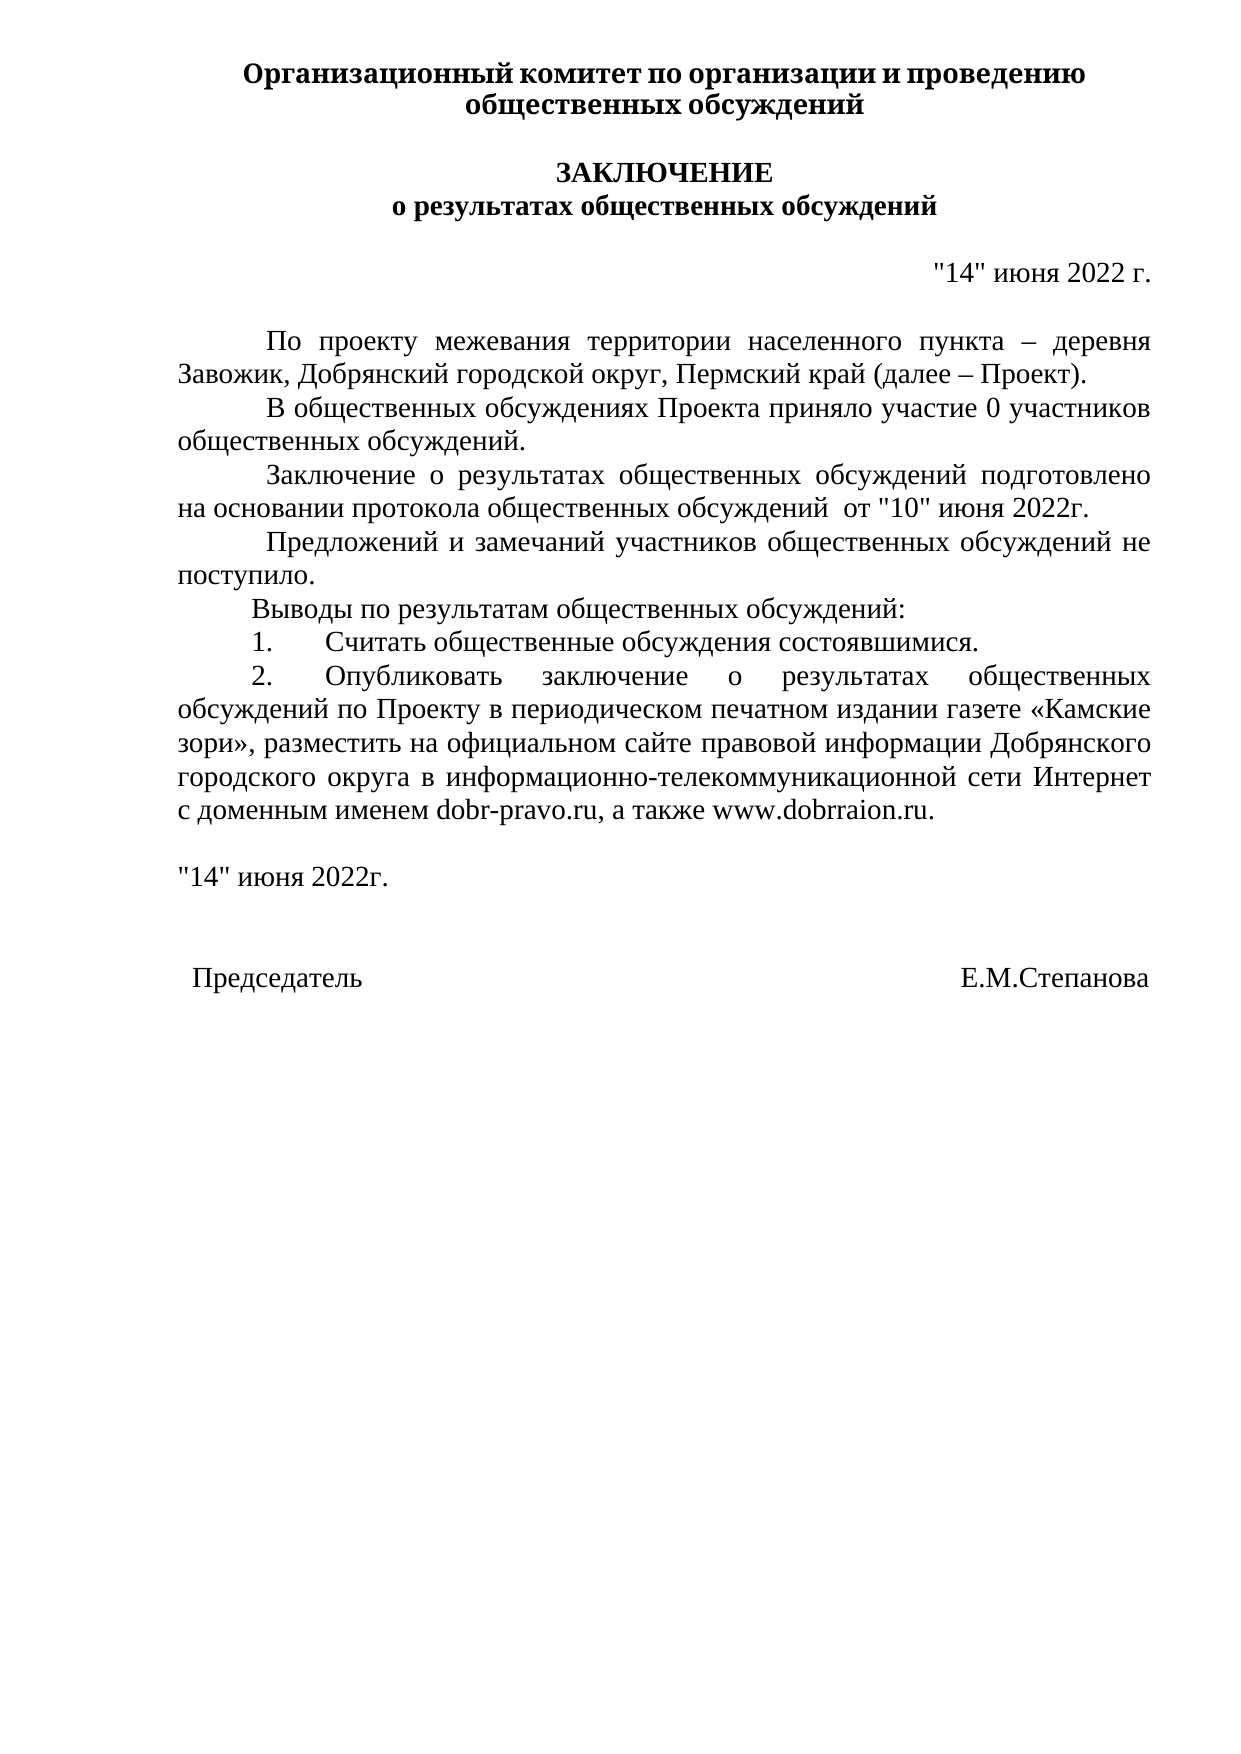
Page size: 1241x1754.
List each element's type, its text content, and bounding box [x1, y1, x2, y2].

text о результатах общественных обсуждений [177, 188, 1152, 222]
subtitle Организационный комитет по организации и проведению [177, 59, 1152, 90]
text По проекту межевания территории населенного пункта – деревня Завожик, Добрянский городской округ, Пермский край (далее – Проект). [177, 323, 1152, 390]
list Считать общественные обсуждения состоявшимися. [177, 624, 1152, 658]
text "14" июня 2022 г. [177, 256, 1152, 289]
list Опубликовать заключение о результатах общественных обсуждений по Проекту в периодическом печатном издании газете «Камские зори», разместить на официальном сайте правовой информации Добрянского городского округа в информационно-телекоммуникационной сети Интернет с доменным именем dobr-pravo.ru, а также www.dobrraion.ru. [177, 658, 1152, 826]
text Выводы по результатам общественных обсуждений: [177, 591, 1152, 624]
text В общественных обсуждениях Проекта приняло участие 0 участников общественных обсуждений. [177, 390, 1152, 457]
text "14" июня 2022г. [177, 859, 1152, 893]
text Предложений и замечаний участников общественных обсуждений не поступило. [177, 524, 1152, 591]
text ЗАКЛЮЧЕНИЕ [177, 155, 1152, 188]
subtitle общественных обсуждений [177, 90, 1152, 121]
text Заключение о результатах общественных обсуждений подготовлено на основании протокола общественных обсуждений от "10" июня 2022г. [177, 457, 1152, 524]
text Председатель Е.М.Степанова [177, 960, 1152, 993]
